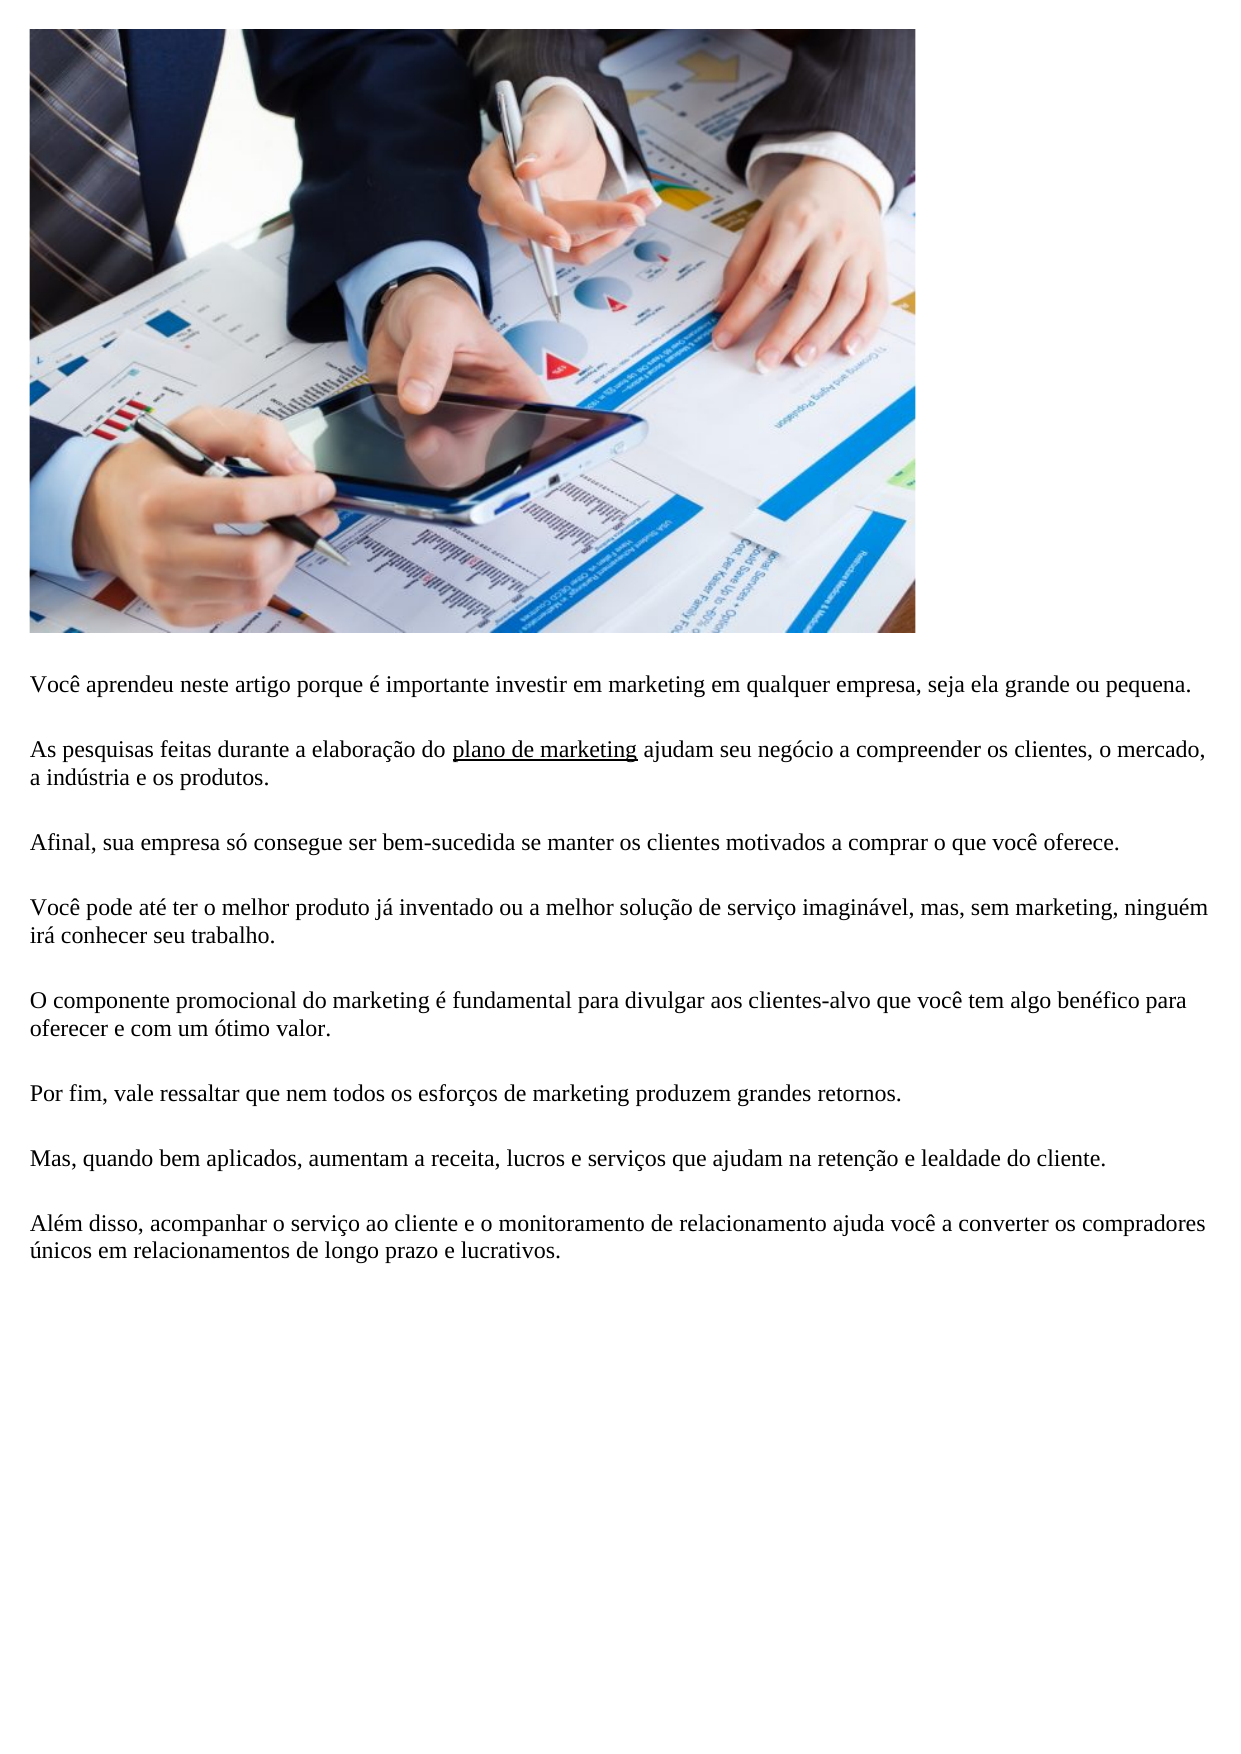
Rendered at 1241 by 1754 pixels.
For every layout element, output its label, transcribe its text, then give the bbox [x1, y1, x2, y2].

text O componente promocional do marketing é fundamental para divulgar aos clientes-alvo que você tem algo benéfico para oferecer e com um ótimo valor. [29, 986, 1211, 1041]
text Mas, quando bem aplicados, aumentam a receita, lucros e serviços que ajudam na retenção e lealdade do cliente. [29, 1144, 1211, 1171]
text Você aprendeu neste artigo porque é importante investir em marketing em qualquer empresa, seja ela grande ou pequena. [29, 670, 1211, 698]
text Além disso, acompanhar o serviço ao cliente e o monitoramento de relacionamento ajuda você a converter os compradores únicos em relacionamentos de longo prazo e lucrativos. [29, 1209, 1211, 1264]
picture [29, 29, 916, 633]
text Por fim, vale ressaltar que nem todos os esforços de marketing produzem grandes retornos. [29, 1079, 1211, 1106]
text Você pode até ter o melhor produto já inventado ou a melhor solução de serviço imaginável, mas, sem marketing, ninguém irá conhecer seu trabalho. [29, 893, 1211, 948]
text Afinal, sua empresa só consegue ser bem-sucedida se manter os clientes motivados a comprar o que você oferece. [29, 828, 1211, 856]
text As pesquisas feitas durante a elaboração do plano de marketing ajudam seu negócio a compreender os clientes, o mercado, a indústria e os produtos. [29, 735, 1211, 791]
